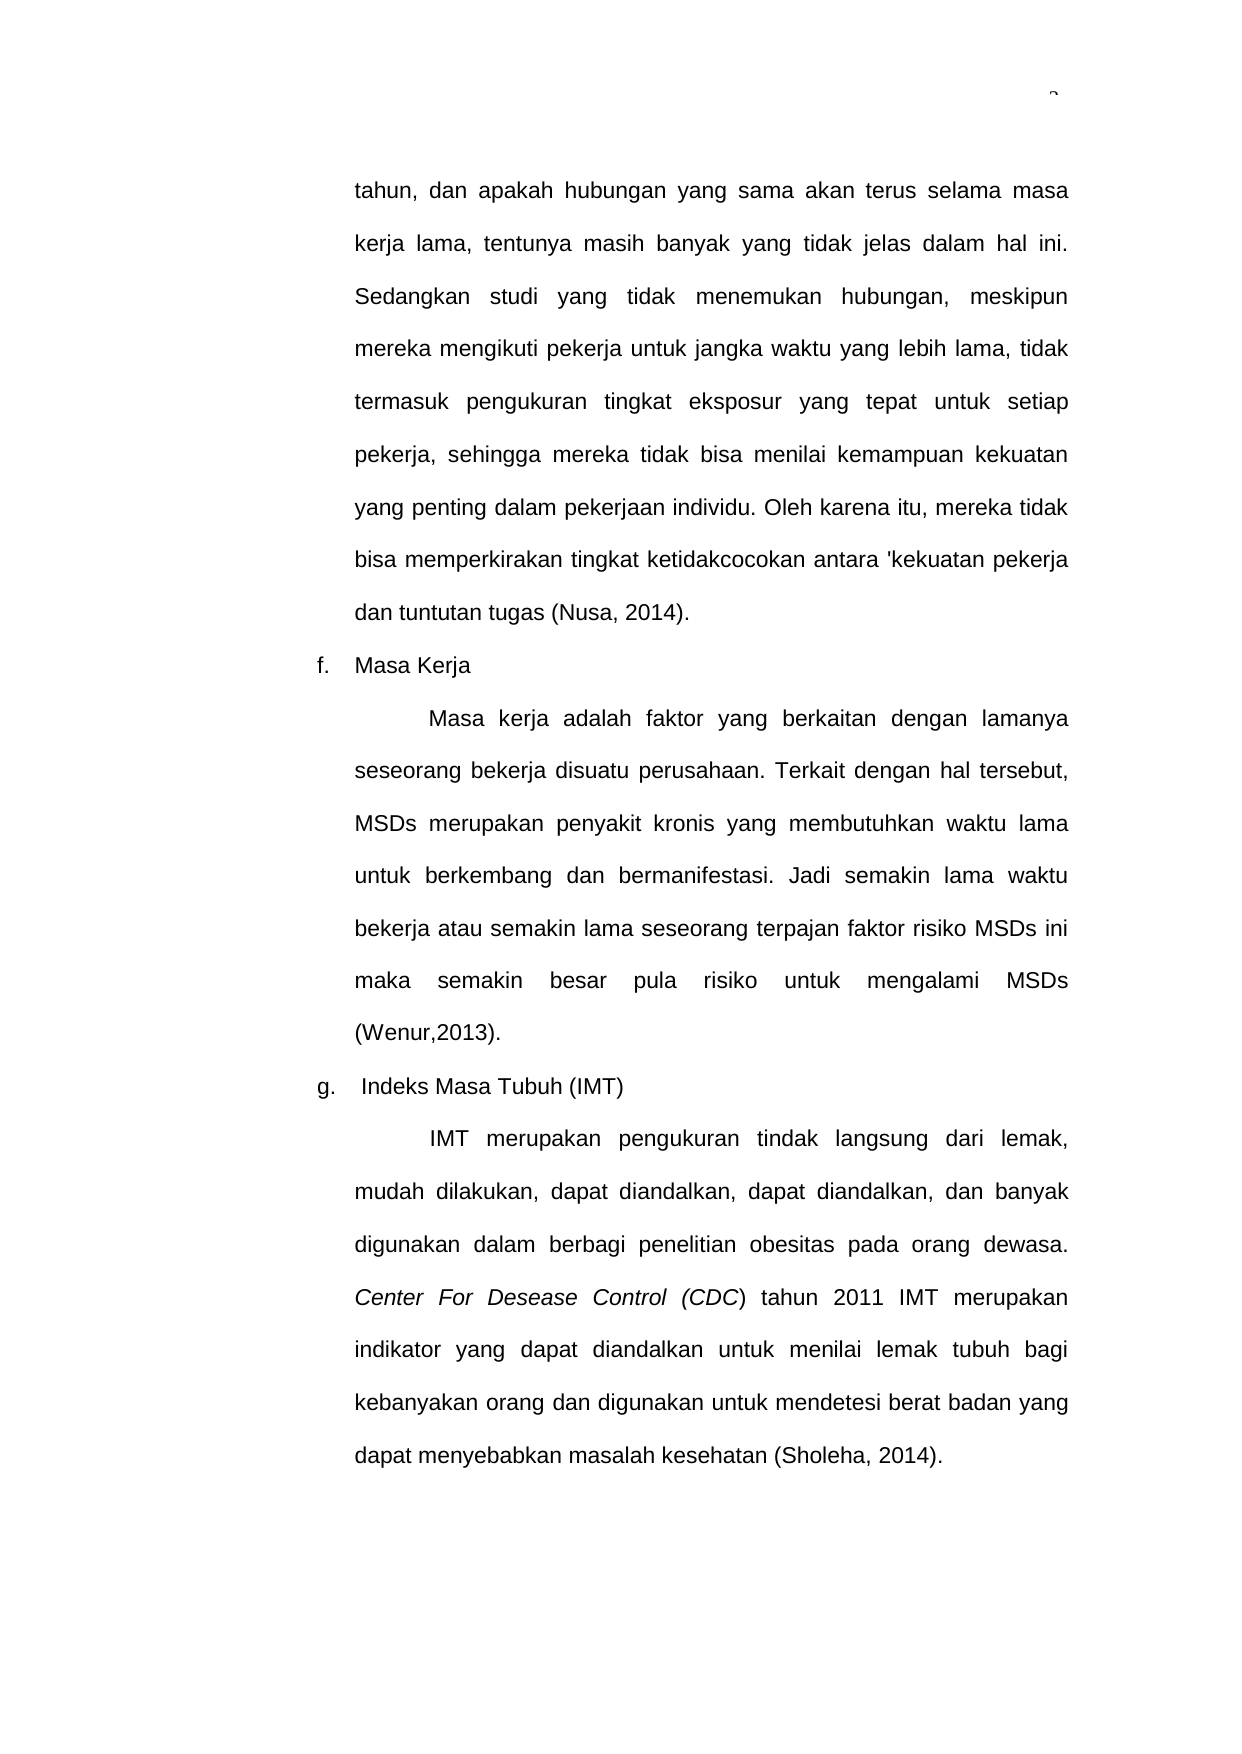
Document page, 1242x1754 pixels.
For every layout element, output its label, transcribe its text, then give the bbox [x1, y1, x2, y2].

text IMT merupakan pengukuran tindak langsung dari lemak, mudah dilakukan, dapat diandalkan, dapat diandalkan, dan banyak digunakan dalam berbagi penelitian obesitas pada orang dewasa. Center For Desease Control (CDC) tahun 2011 IMT merupakan indikator yang dapat diandalkan untuk menilai lemak tubuh bagi kebanyakan orang dan digunakan untuk mendetesi berat badan yang dapat menyebabkan masalah kesehatan (Sholeha, 2014). [354, 1125, 1068, 1468]
text tahun, dan apakah hubungan yang sama akan terus selama masa kerja lama, tentunya masih banyak yang tidak jelas dalam hal ini. Sedangkan studi yang tidak menemukan hubungan, meskipun mereka mengikuti pekerja untuk jangka waktu yang lebih lama, tidak termasuk pengukuran tingkat eksposur yang tepat untuk setiap pekerja, sehingga mereka tidak bisa menilai kemampuan kekuatan yang penting dalam pekerjaan individu. Oleh karena itu, mereka tidak bisa memperkirakan tingkat ketidakcocokan antara 'kekuatan pekerja dan tuntutan tugas (Nusa, 2014). [354, 177, 1068, 625]
text g. Indeks Masa Tubuh (IMT) [317, 1073, 1077, 1099]
text f. Masa Kerja [317, 652, 1077, 679]
text Masa kerja adalah faktor yang berkaitan dengan lamanya seseorang bekerja disuatu perusahaan. Terkait dengan hal tersebut, MSDs merupakan penyakit kronis yang membutuhkan waktu lama untuk berkembang dan bermanifestasi. Jadi semakin lama waktu bekerja atau semakin lama seseorang terpajan faktor risiko MSDs ini maka semakin besar pula risiko untuk mengalami MSDs (Wenur,2013). [354, 705, 1068, 1046]
